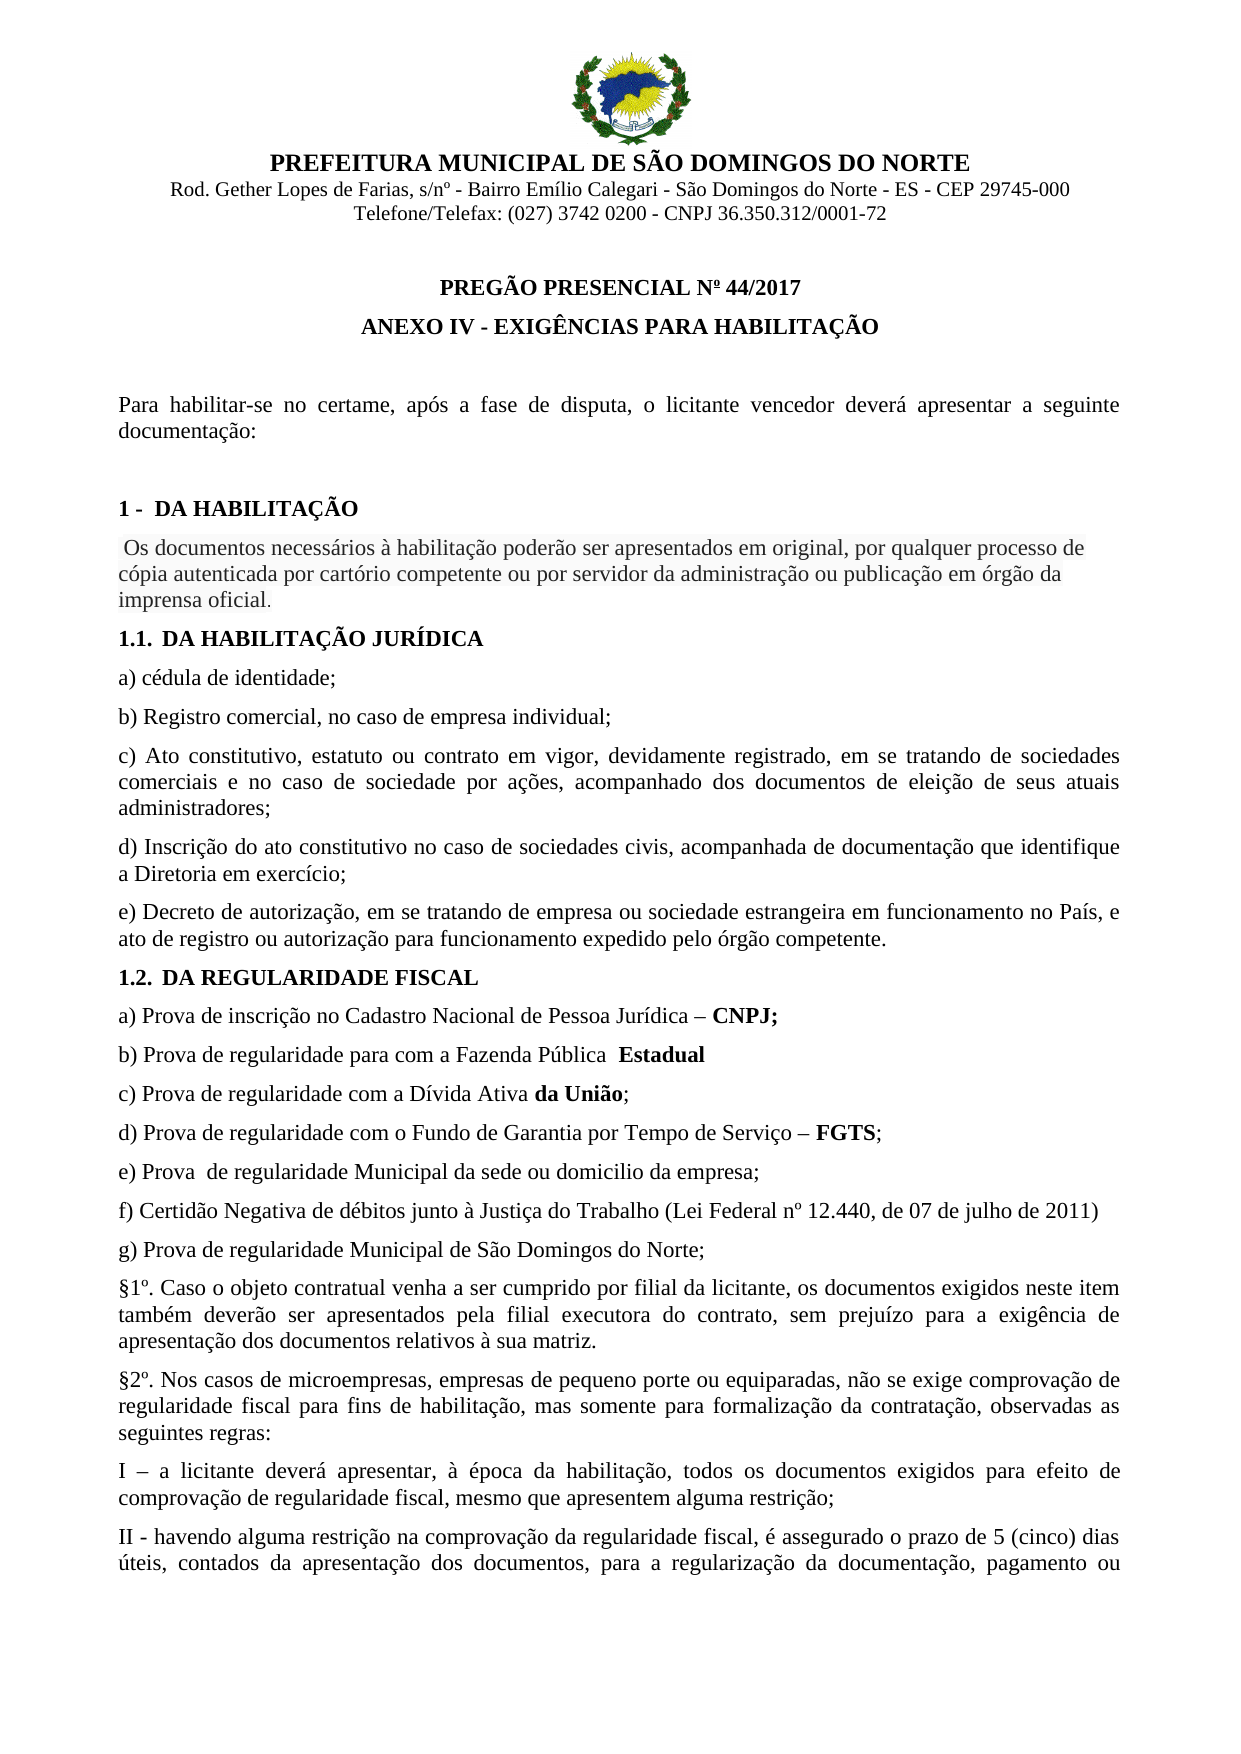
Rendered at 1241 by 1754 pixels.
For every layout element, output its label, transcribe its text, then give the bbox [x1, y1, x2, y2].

list e) Decreto de autorização, em se tratando de empresa ou sociedade estrangeira em funcionamento no País, e ato de registro ou autorização para funcionamento expedido pelo órgão competente. [118, 898, 1122, 951]
list 1 - DA HABILITAÇÃO [118, 495, 1122, 521]
list d) Prova de regularidade com o Fundo de Garantia por Tempo de Serviço – FGTS; [118, 1119, 1122, 1145]
list Para habilitar-se no certame, após a fase de disputa, o licitante vencedor deverá apresentar a seguinte documentação: [118, 391, 1122, 443]
text ANEXO IV - EXIGÊNCIAS PARA HABILITAÇÃO [118, 313, 1122, 339]
list e) Prova de regularidade Municipal da sede ou domicilio da empresa; [118, 1158, 1122, 1184]
list b) Registro comercial, no caso de empresa individual; [118, 703, 1122, 729]
list a) cédula de identidade; [118, 664, 1122, 690]
list DA HABILITAÇÃO JURÍDICA [118, 625, 1122, 651]
list g) Prova de regularidade Municipal de São Domingos do Norte; [118, 1236, 1122, 1262]
picture [570, 51, 693, 150]
list c) Prova de regularidade com a Dívida Ativa da União; [118, 1080, 1122, 1107]
list DA REGULARIDADE FISCAL [118, 964, 1122, 990]
list d) Inscrição do ato constitutivo no caso de sociedades civis, acompanhada de documentação que identifique a Diretoria em exercício; [118, 833, 1122, 886]
list I – a licitante deverá apresentar, à época da habilitação, todos os documentos exigidos para efeito de comprovação de regularidade fiscal, mesmo que apresentem alguma restrição; [118, 1458, 1122, 1510]
text PREGÃO PRESENCIAL No 44/2017 [118, 274, 1122, 300]
list a) Prova de inscrição no Cadastro Nacional de Pessoa Jurídica – CNPJ; [118, 1002, 1122, 1029]
text Os documentos necessários à habilitação poderão ser apresentados em original, por qualquer processo de cópia autenticada por cartório competente ou por servidor da administração ou publicação em órgão da imprensa oficial. [118, 533, 1122, 613]
list §2º. Nos casos de microempresas, empresas de pequeno porte ou equiparadas, não se exige comprovação de regularidade fiscal para fins de habilitação, mas somente para formalização da contratação, observadas as seguintes regras: [118, 1366, 1122, 1445]
list §1º. Caso o objeto contratual venha a ser cumprido por filial da licitante, os documentos exigidos neste item também deverão ser apresentados pela filial executora do contrato, sem prejuízo para a exigência de apresentação dos documentos relativos à sua matriz. [118, 1274, 1122, 1353]
list b) Prova de regularidade para com a Fazenda Pública Estadual [118, 1041, 1122, 1068]
list c) Ato constitutivo, estatuto ou contrato em vigor, devidamente registrado, em se tratando de sociedades comerciais e no caso de sociedade por ações, acompanhado dos documentos de eleição de seus atuais administradores; [118, 742, 1122, 821]
list f) Certidão Negativa de débitos junto à Justiça do Trabalho (Lei Federal nº 12.440, de 07 de julho de 2011) [118, 1197, 1122, 1223]
